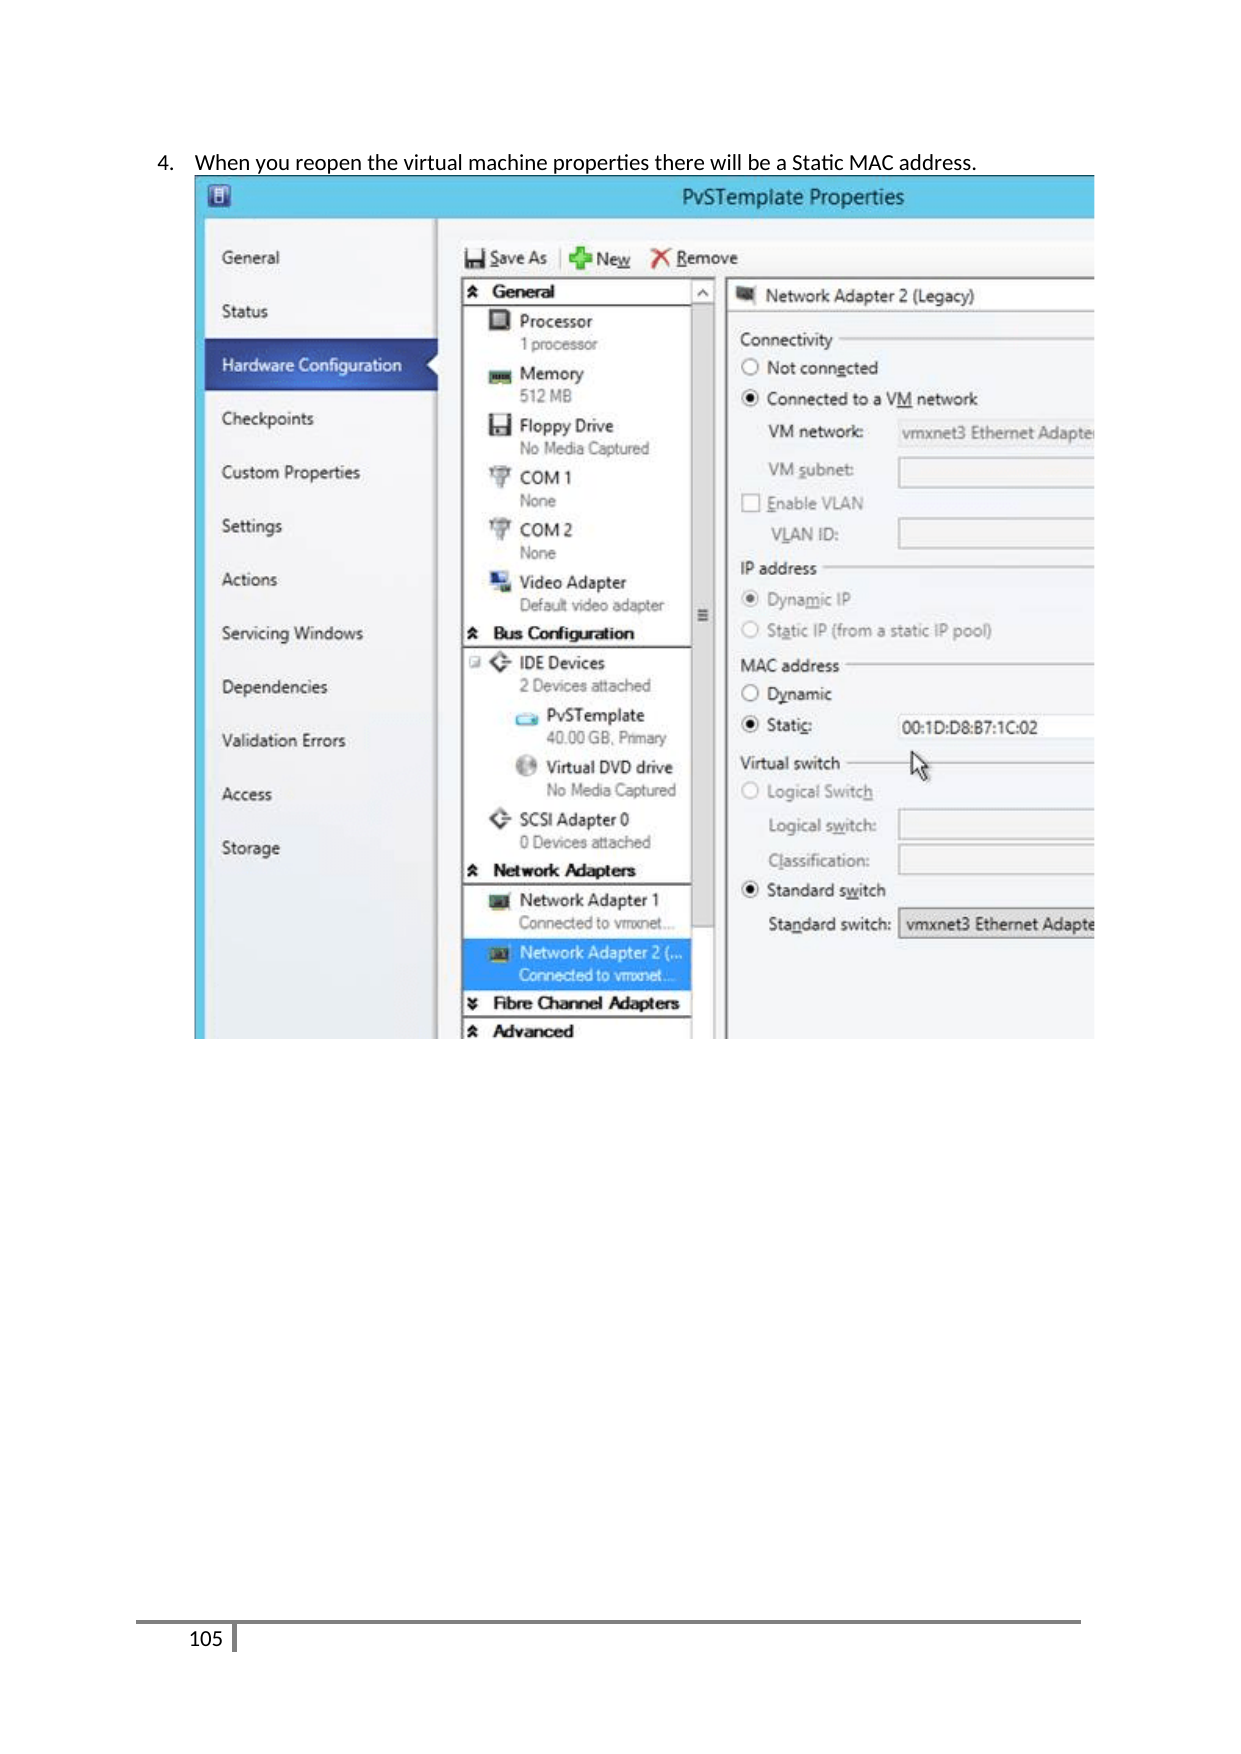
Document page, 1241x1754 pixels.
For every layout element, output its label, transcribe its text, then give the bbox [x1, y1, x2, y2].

picture [194, 175, 1095, 1039]
